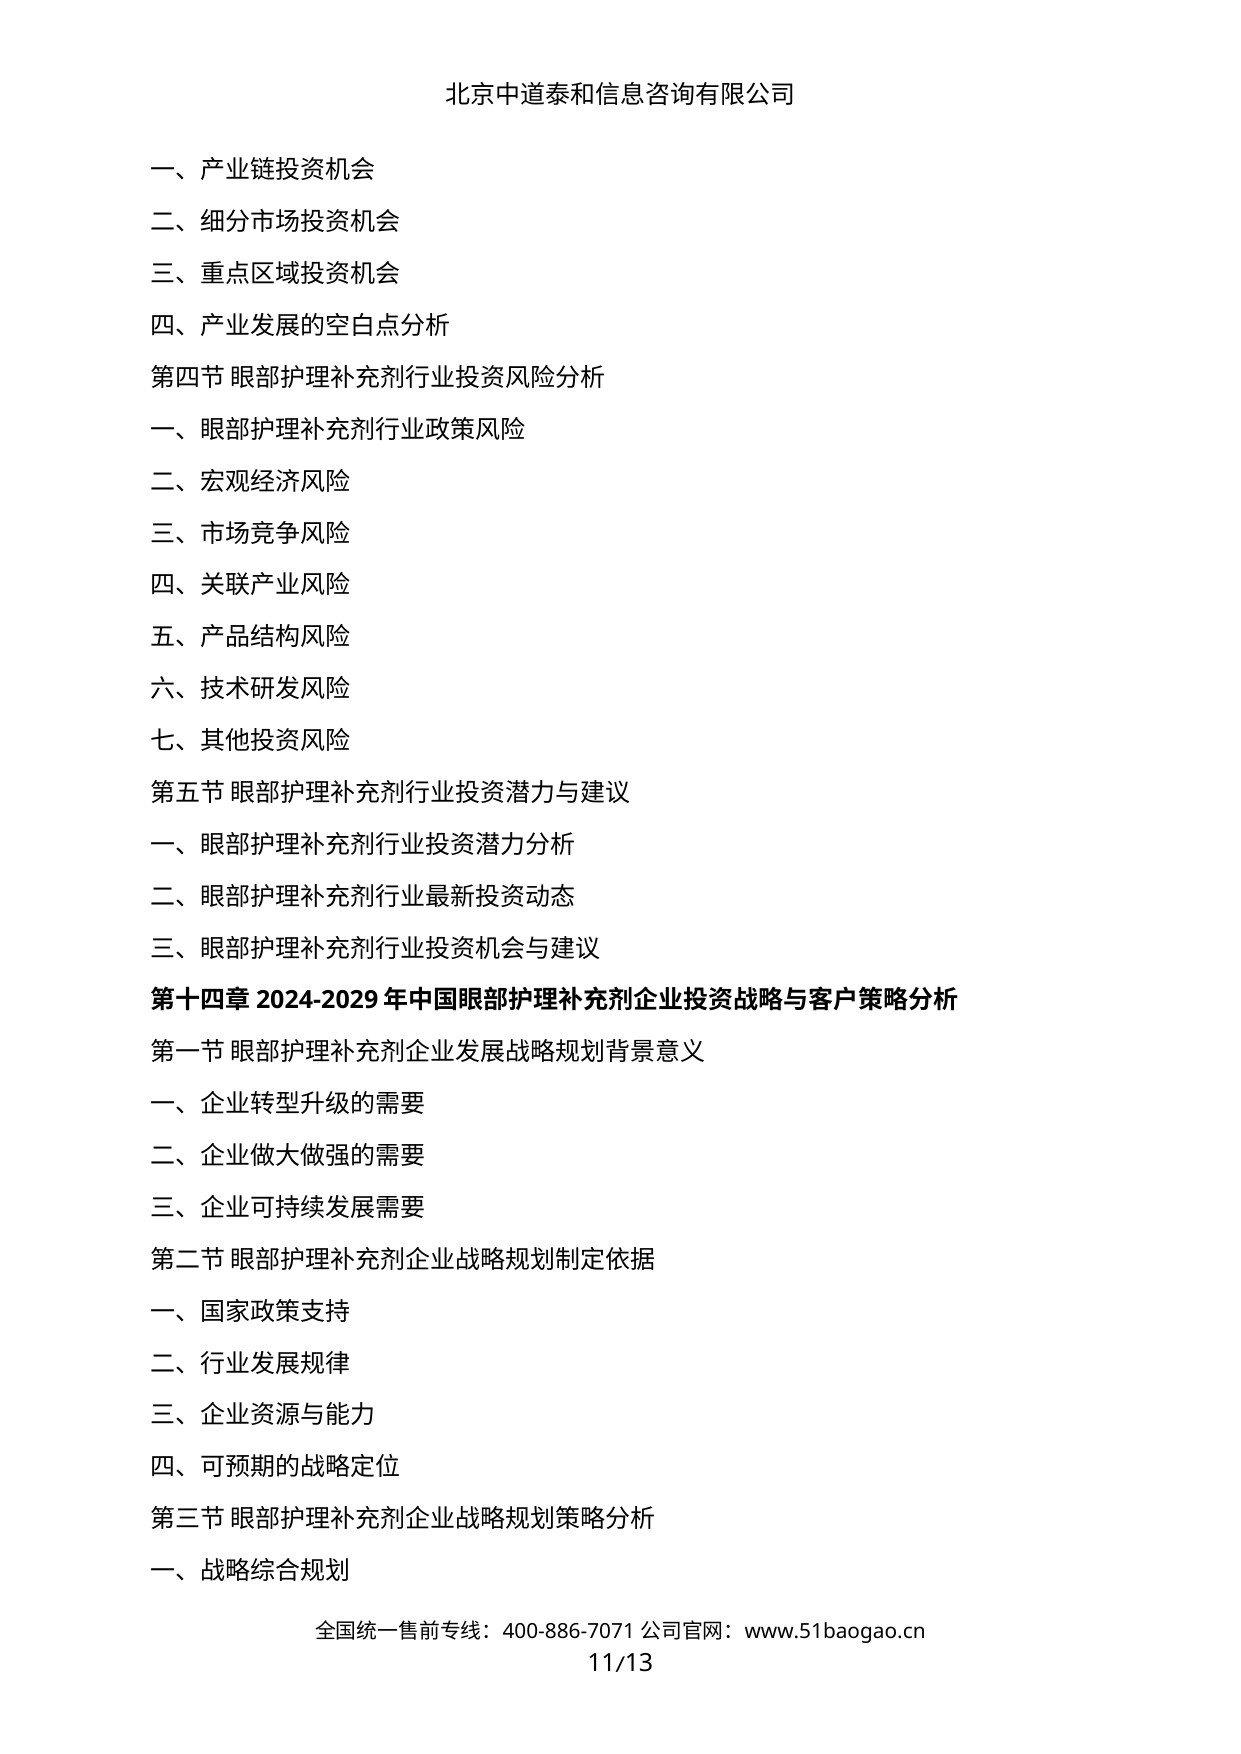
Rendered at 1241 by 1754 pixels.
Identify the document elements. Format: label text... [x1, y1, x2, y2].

text 一、眼部护理补充剂行业政策风险 [150, 409, 1090, 446]
text 三、市场竞争风险 [150, 513, 1090, 549]
text 五、产品结构风险 [150, 617, 1090, 653]
text 第三节 眼部护理补充剂企业战略规划策略分析 [150, 1499, 1090, 1535]
text 二、眼部护理补充剂行业最新投资动态 [150, 876, 1090, 912]
text 第十四章 2024-2029年中国眼部护理补充剂企业投资战略与客户策略分析 [150, 980, 1090, 1016]
text 六、技术研发风险 [150, 669, 1090, 705]
text 一、产业链投资机会 [150, 150, 1090, 186]
text 四、关联产业风险 [150, 565, 1090, 601]
text 七、其他投资风险 [150, 721, 1090, 757]
text 第一节 眼部护理补充剂企业发展战略规划背景意义 [150, 1032, 1090, 1068]
text 二、宏观经济风险 [150, 461, 1090, 497]
text 一、企业转型升级的需要 [150, 1084, 1090, 1120]
text 二、行业发展规律 [150, 1343, 1090, 1379]
text 四、产业发展的空白点分析 [150, 306, 1090, 342]
text 一、国家政策支持 [150, 1291, 1090, 1327]
text 第四节 眼部护理补充剂行业投资风险分析 [150, 357, 1090, 394]
text 一、眼部护理补充剂行业投资潜力分析 [150, 824, 1090, 861]
text 二、细分市场投资机会 [150, 202, 1090, 238]
text 三、眼部护理补充剂行业投资机会与建议 [150, 928, 1090, 964]
text 三、重点区域投资机会 [150, 254, 1090, 290]
text 二、企业做大做强的需要 [150, 1136, 1090, 1172]
text 一、战略综合规划 [150, 1551, 1090, 1587]
text 四、可预期的战略定位 [150, 1447, 1090, 1483]
text 第五节 眼部护理补充剂行业投资潜力与建议 [150, 772, 1090, 809]
text 三、企业可持续发展需要 [150, 1187, 1090, 1224]
text 第二节 眼部护理补充剂企业战略规划制定依据 [150, 1239, 1090, 1276]
text 三、企业资源与能力 [150, 1395, 1090, 1431]
